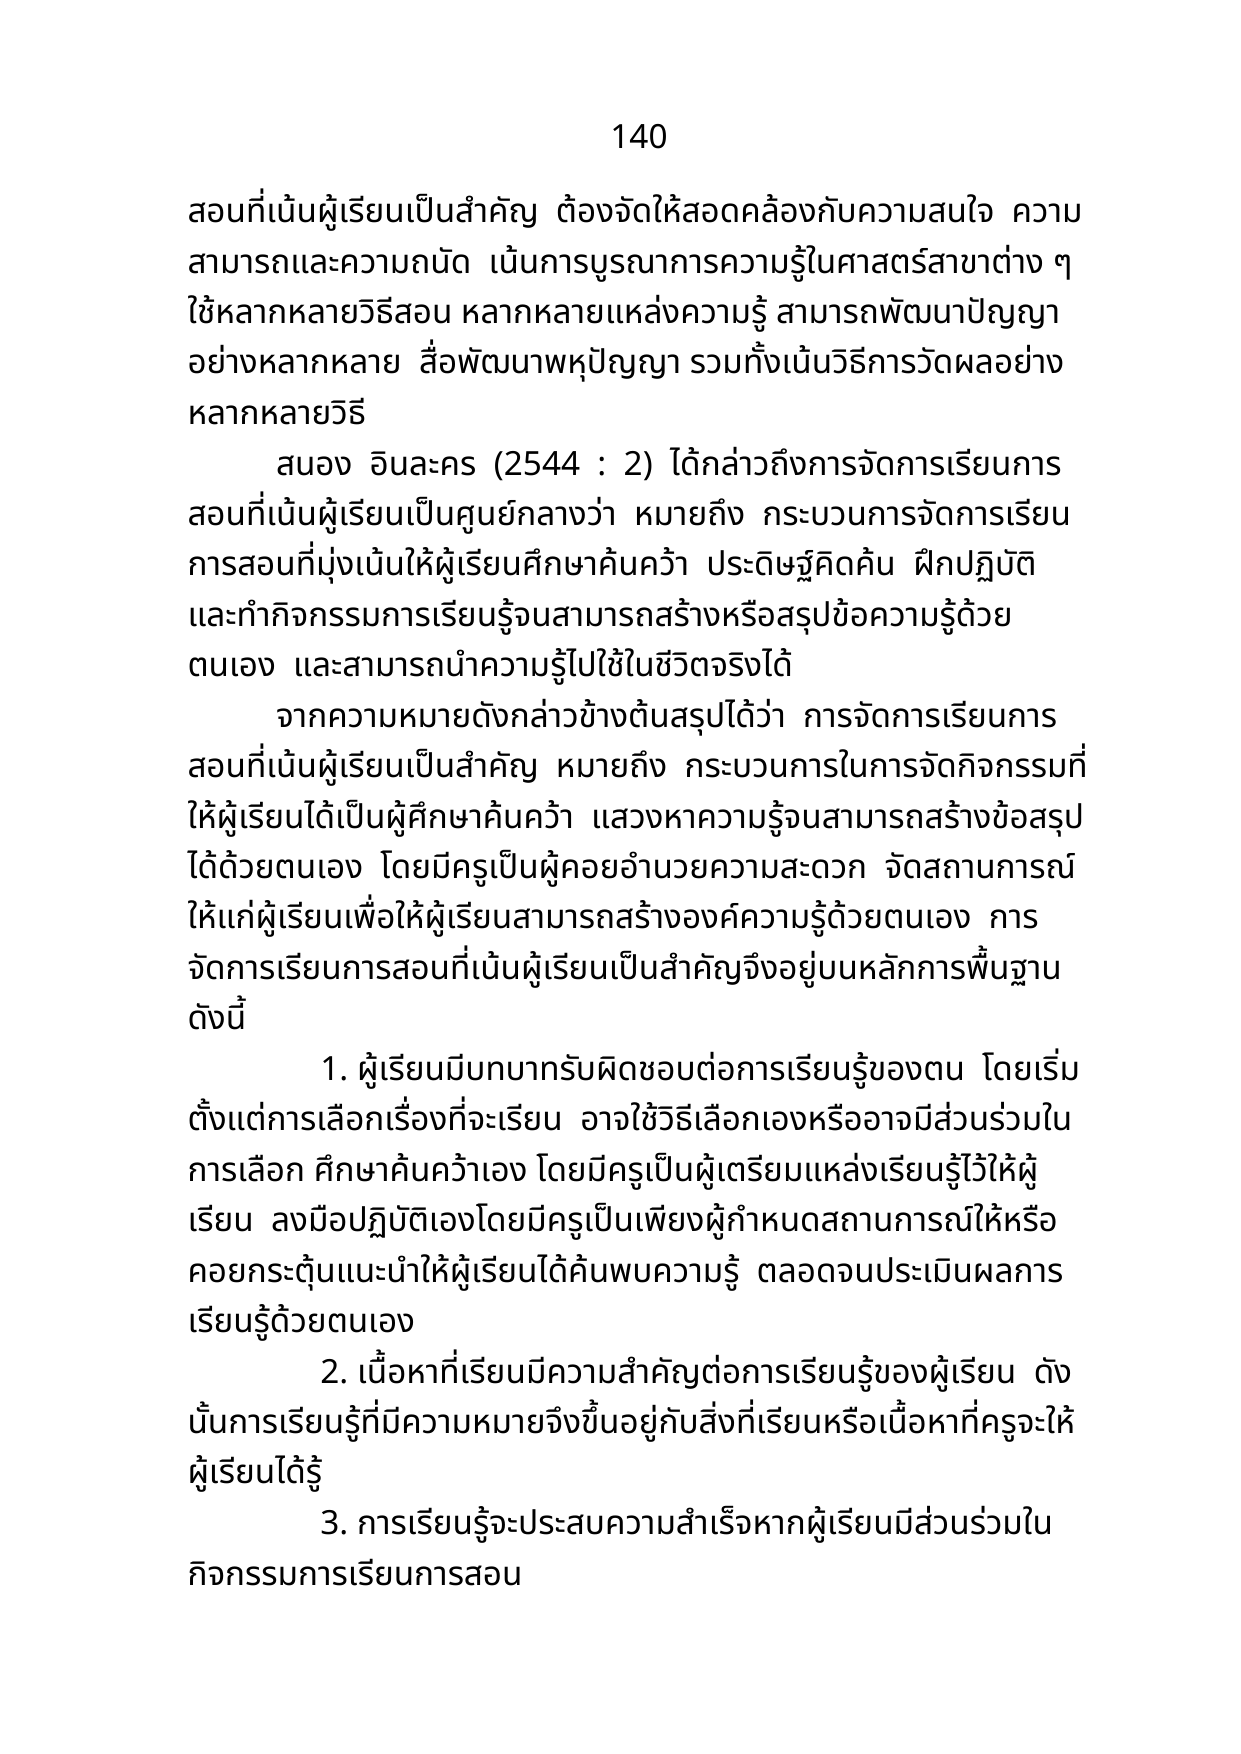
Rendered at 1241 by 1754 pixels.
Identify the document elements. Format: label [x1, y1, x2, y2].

text [187, 187, 1090, 1600]
